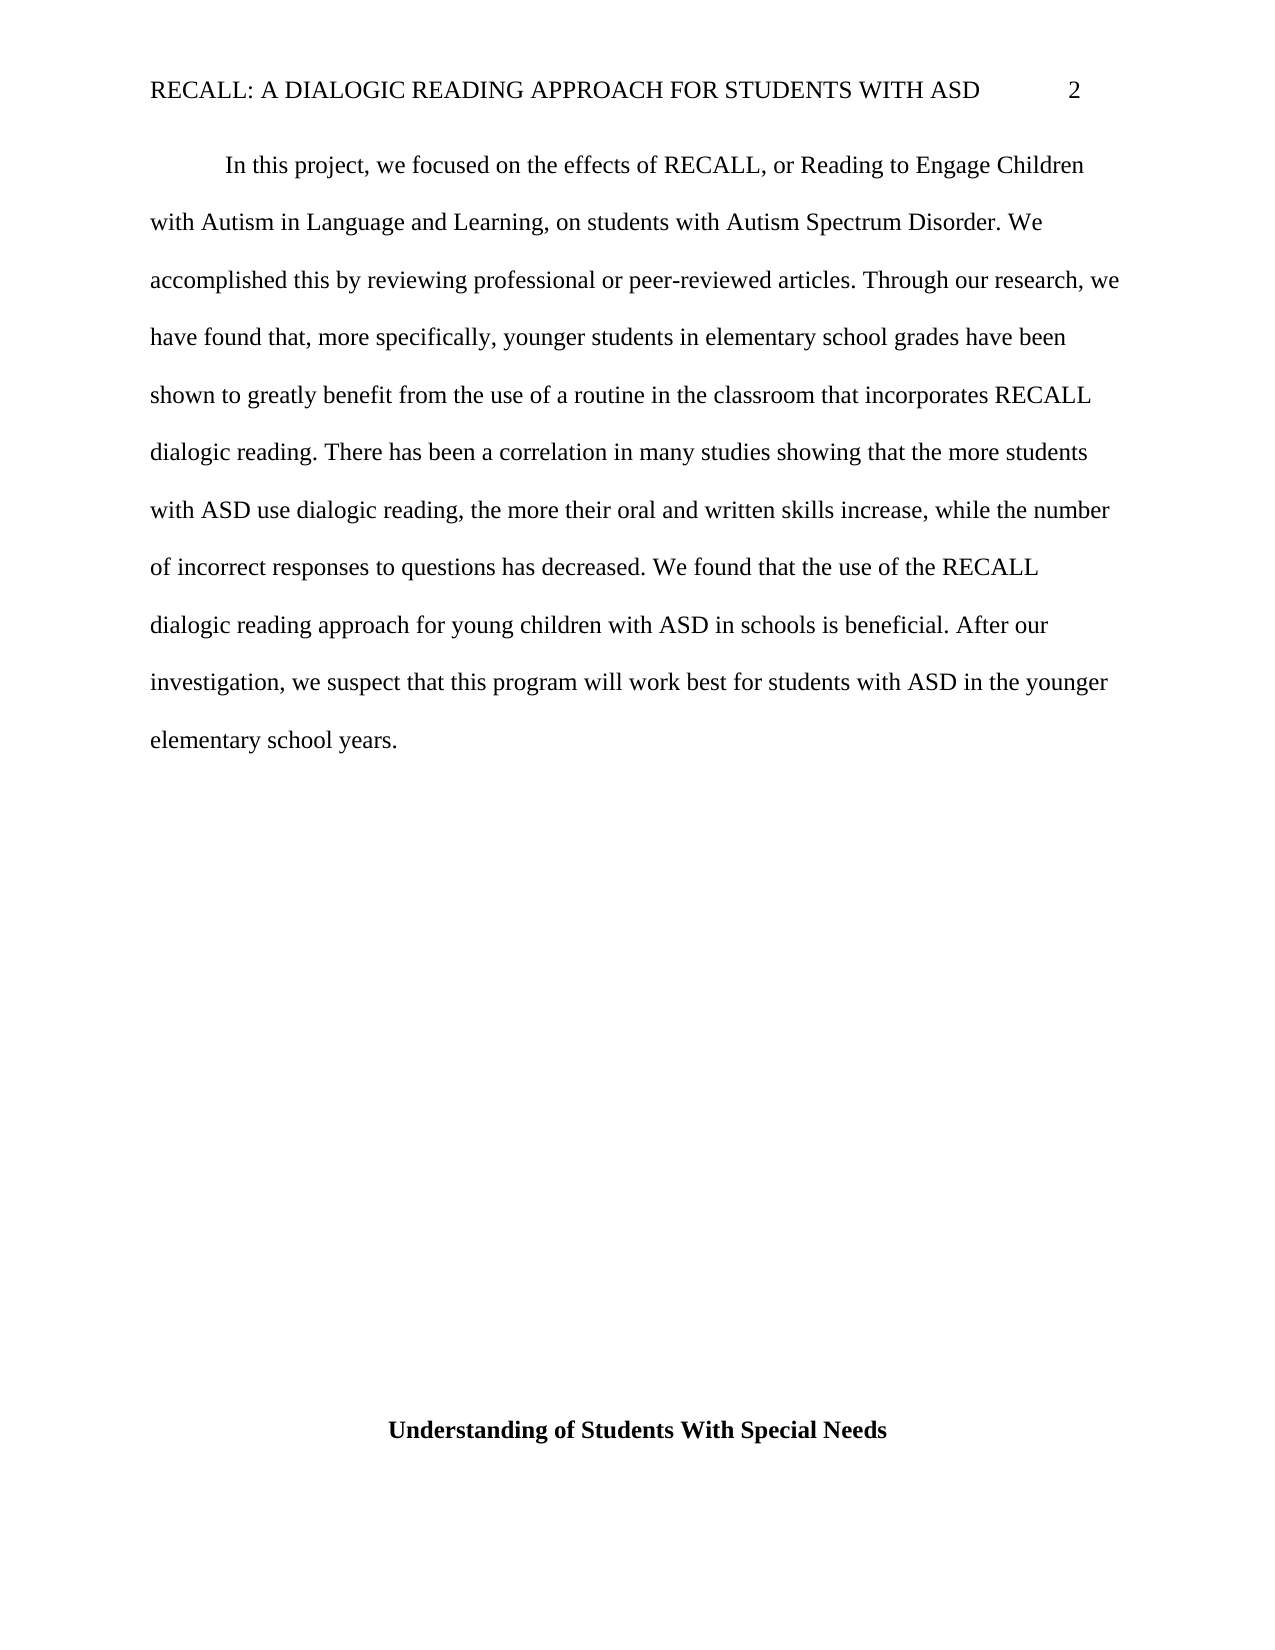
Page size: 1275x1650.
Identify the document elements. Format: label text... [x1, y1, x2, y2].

text In this project, we focused on the effects of RECALL, or Reading to Engage Children with Autism in Language and Learning, on students with Autism Spectrum Disorder. We accomplished this by reviewing professional or peer-reviewed articles. Through our research, we have found that, more specifically, younger students in elementary school grades have been shown to greatly benefit from the use of a routine in the classroom that incorporates RECALL dialogic reading. There has been a correlation in many studies showing that the more students with ASD use dialogic reading, the more their oral and written skills increase, while the number of incorrect responses to questions has decreased. We found that the use of the RECALL dialogic reading approach for young children with ASD in schools is beneficial. After our investigation, we suspect that this program will work best for students with ASD in the younger elementary school years. [150, 150, 1125, 754]
text Understanding of Students With Special Needs [150, 1415, 1125, 1444]
